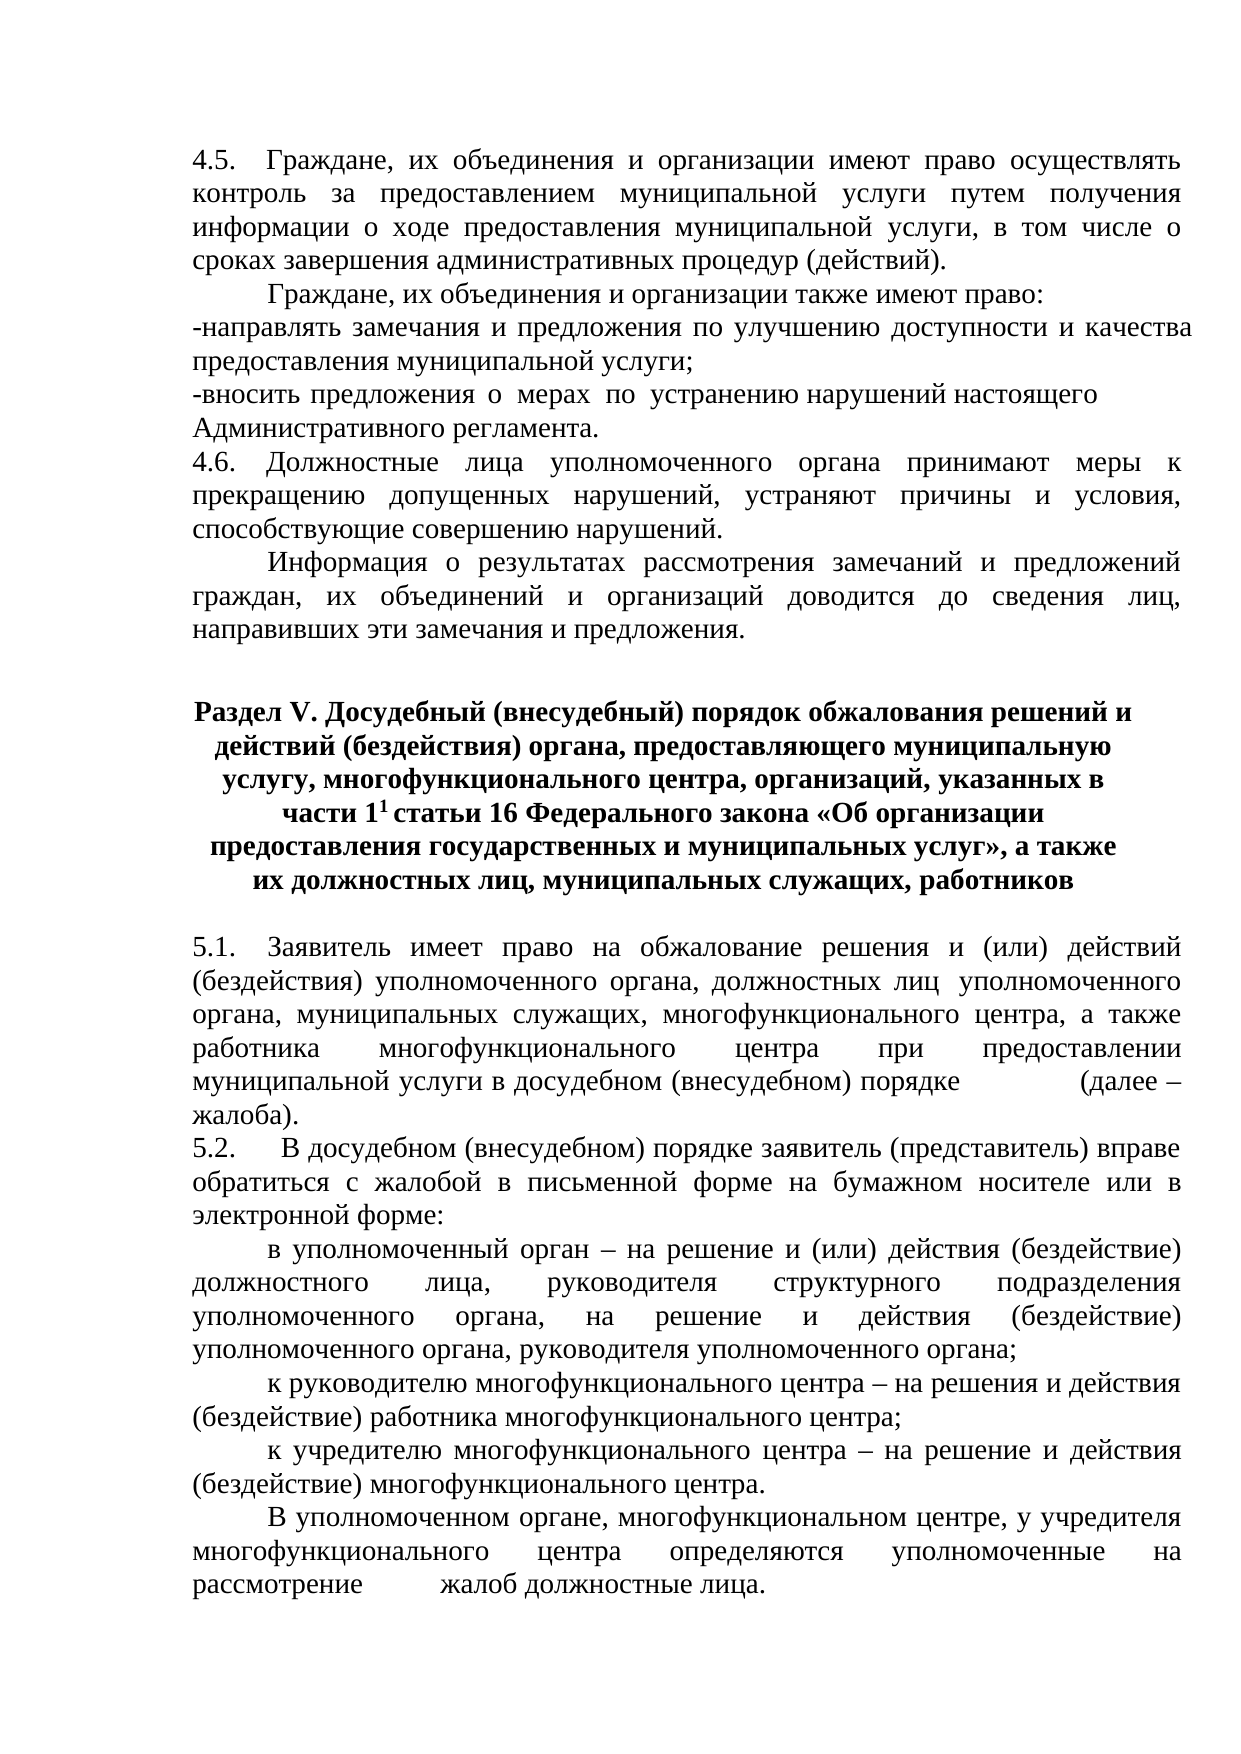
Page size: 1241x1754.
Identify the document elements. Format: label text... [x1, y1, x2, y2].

list Должностные лица уполномоченного органа принимают меры к прекращению допущенных нарушений, устраняют причины и условия, способствующие совершению нарушений. [192, 444, 1181, 544]
text к учредителю многофункционального центра – на решение и действия (бездействие) многофункционального центра. [192, 1432, 1182, 1499]
text В уполномоченном органе, многофункциональном центре, у учредителя многофункционального центра определяются уполномоченные на рассмотрение жалоб должностные лица. [192, 1499, 1181, 1600]
list Граждане, их объединения и организации имеют право осуществлять контроль за предоставлением муниципальной услуги путем получения информации о ходе предоставления муниципальной услуги, в том числе о сроках завершения административных процедур (действий). [192, 142, 1181, 276]
text Граждане, их объединения и организации также имеют право: [192, 276, 1198, 309]
list Заявитель имеет право на обжалование решения и (или) действий (бездействия) уполномоченного органа, должностных лиц уполномоченного органа, муниципальных служащих, многофункционального центра, а также работника многофункционального центра при предоставлении муниципальной услуги в досудебном (внесудебном) порядке (далее – жалоба). [192, 929, 1181, 1130]
text к руководителю многофункционального центра – на решения и действия (бездействие) работника многофункционального центра; [192, 1365, 1181, 1432]
text Информация о результатах рассмотрения замечаний и предложений граждан, их объединений и организаций доводится до сведения лиц, направивших эти замечания и предложения. [192, 544, 1181, 645]
list В досудебном (внесудебном) порядке заявитель (представитель) вправе обратиться с жалобой в письменной форме на бумажном носителе или в электронной форме: [192, 1130, 1181, 1231]
text в уполномоченный орган – на решение и (или) действия (бездействие) должностного лица, руководителя структурного подразделения уполномоченного органа, на решение и действия (бездействие) уполномоченного органа, руководителя уполномоченного органа; [192, 1231, 1181, 1365]
subtitle Раздел V. Досудебный (внесудебный) порядок обжалования решений и действий (бездействия) органа, предоставляющего муниципальную услугу, многофункционального центра, организаций, указанных в части 11 статьи 16 Федерального закона «Об организации предоставления государственных и муниципальных услуг», а также их должностных лиц, муниципальных служащих, работников [192, 694, 1134, 896]
text -вносить предложения о мерах по устранению нарушений настоящего Административного регламента. [192, 377, 1181, 444]
text -направлять замечания и предложения по улучшению доступности и качества предоставления муниципальной услуги; [192, 309, 1198, 377]
